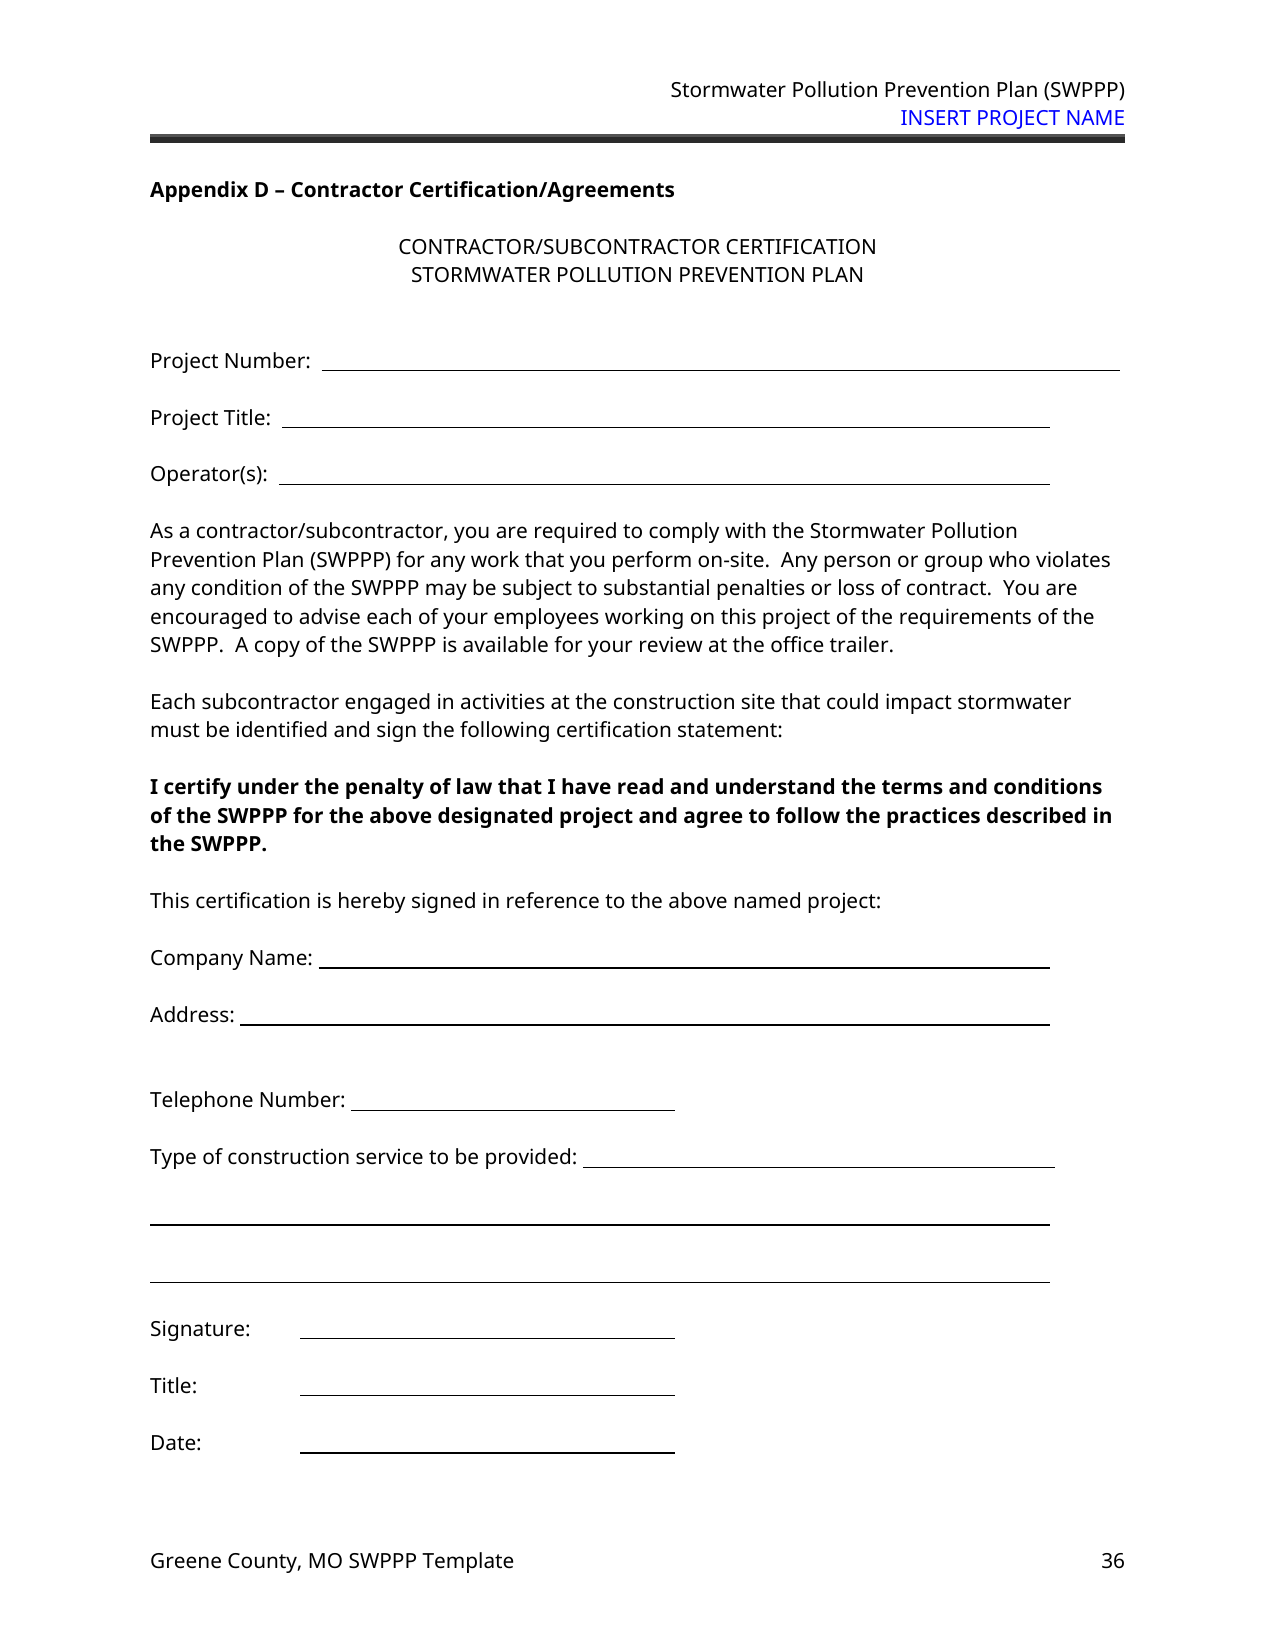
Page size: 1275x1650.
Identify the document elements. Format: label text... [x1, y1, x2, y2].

text Type of construction service to be provided: [150, 1142, 1125, 1171]
text CONTRACTOR/SUBCONTRACTOR CERTIFICATION [150, 232, 1125, 261]
text Title: [150, 1371, 1125, 1399]
text Telephone Number: [150, 1086, 1125, 1114]
text Date: [150, 1428, 1125, 1456]
text As a contractor/subcontractor, you are required to comply with the Stormwater Pollution Prevention Plan (SWPPP) for any work that you perform on-site. Any person or group who violates any condition of the SWPPP may be subject to substantial penalties or loss of contract. You are encouraged to advise each of your employees working on this project of the requirements of the SWPPP. A copy of the SWPPP is available for your review at the office trailer. [150, 516, 1125, 659]
text Signature: [150, 1314, 1125, 1342]
text Operator(s): [150, 459, 1125, 488]
text Company Name: [150, 943, 1125, 971]
text This certification is hereby signed in reference to the above named project: [150, 886, 1125, 914]
text Each subcontractor engaged in activities at the construction site that could impact stormwater must be identified and sign the following certification statement: [150, 687, 1125, 744]
text Appendix D – Contractor Certification/Agreements [150, 175, 1125, 204]
text Project Number: [150, 346, 1125, 374]
text I certify under the penalty of law that I have read and understand the terms and conditions of the SWPPP for the above designated project and agree to follow the practices described in the SWPPP. [150, 772, 1125, 858]
text STORMWATER POLLUTION PREVENTION PLAN [150, 261, 1125, 289]
text Project Title: [150, 403, 1125, 431]
text Address: [150, 1000, 1125, 1057]
